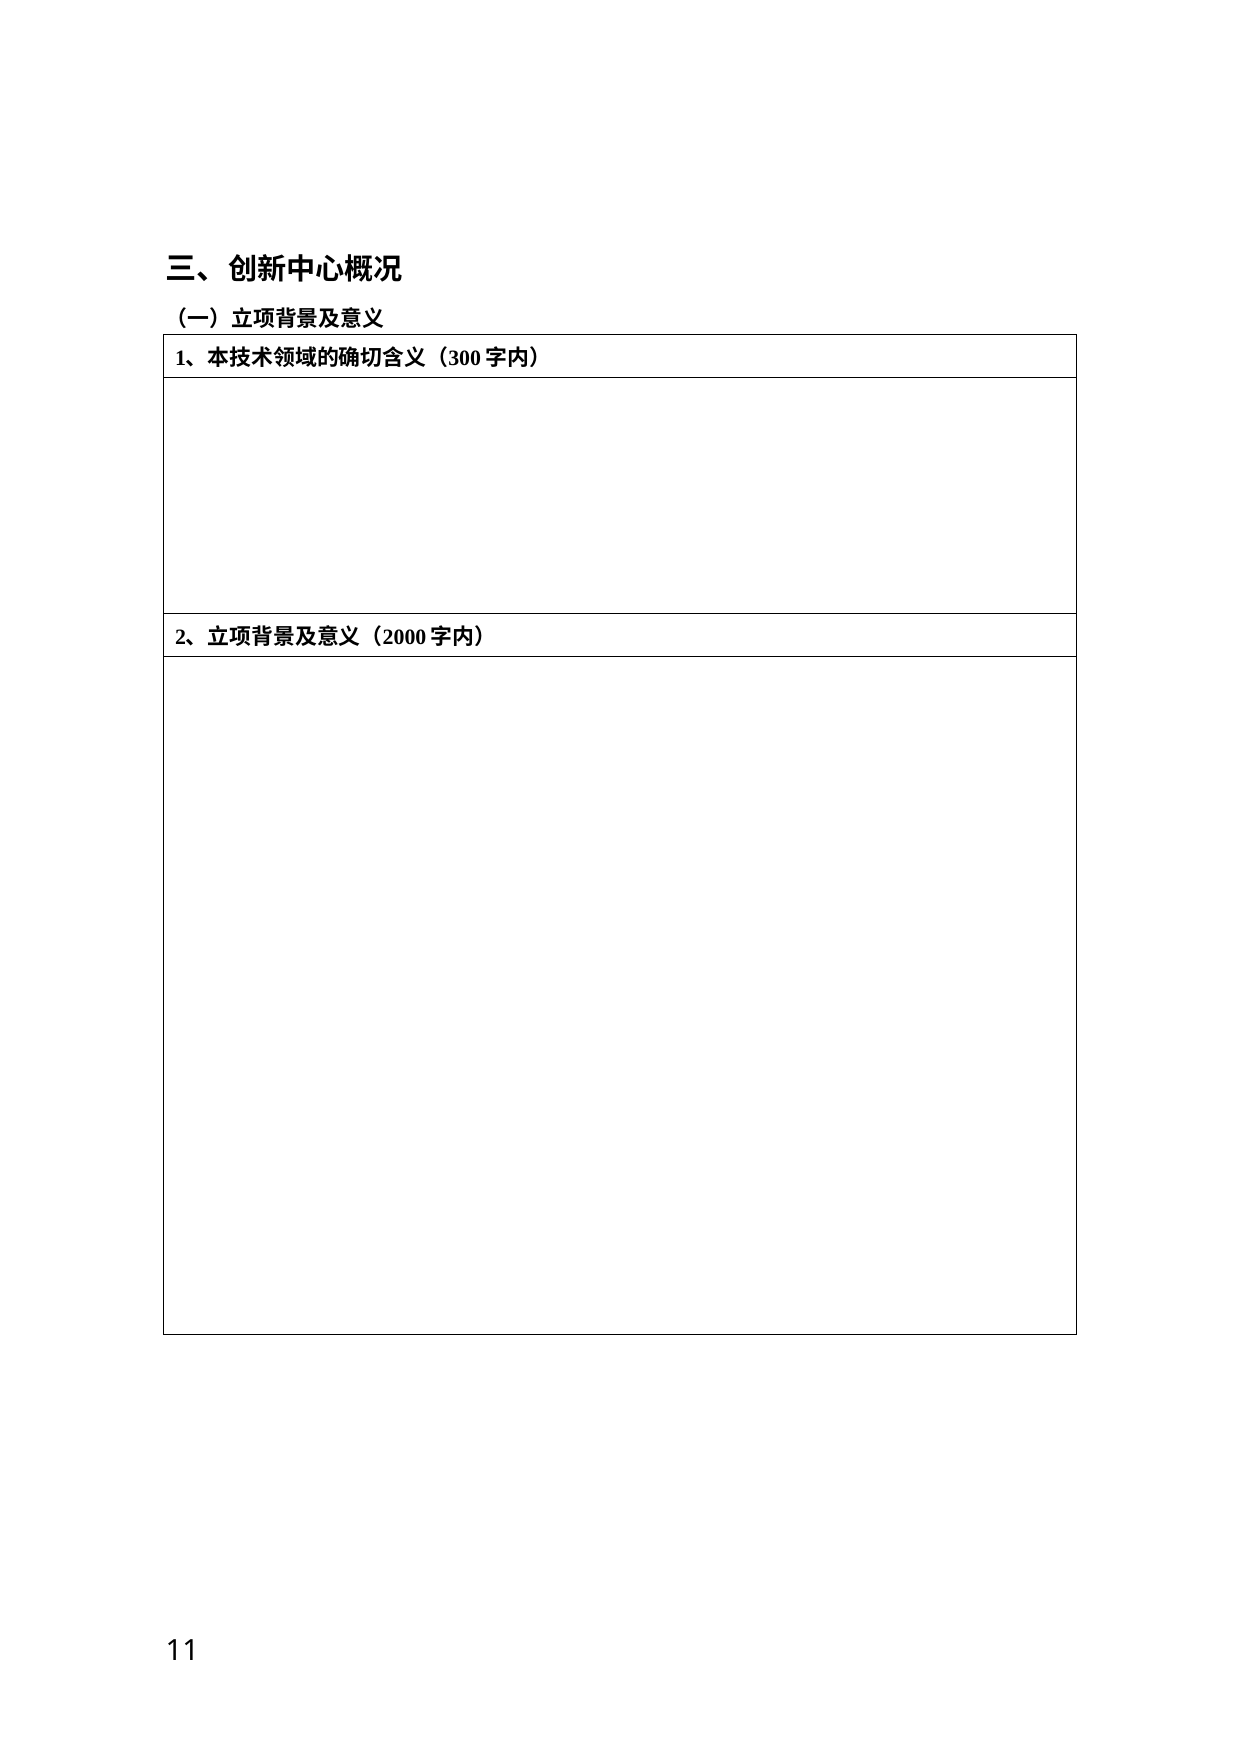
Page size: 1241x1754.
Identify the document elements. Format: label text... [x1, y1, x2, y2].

text 三、创新中心概况 [165, 232, 1075, 300]
table_cell 2、立项背景及意义（2000字内） [164, 614, 1076, 656]
text （一）立项背景及意义 [165, 300, 1075, 334]
table_header 1、本技术领域的确切含义（300字内） [164, 335, 1076, 377]
table_cell [164, 378, 1076, 613]
table_cell [164, 657, 1076, 1334]
